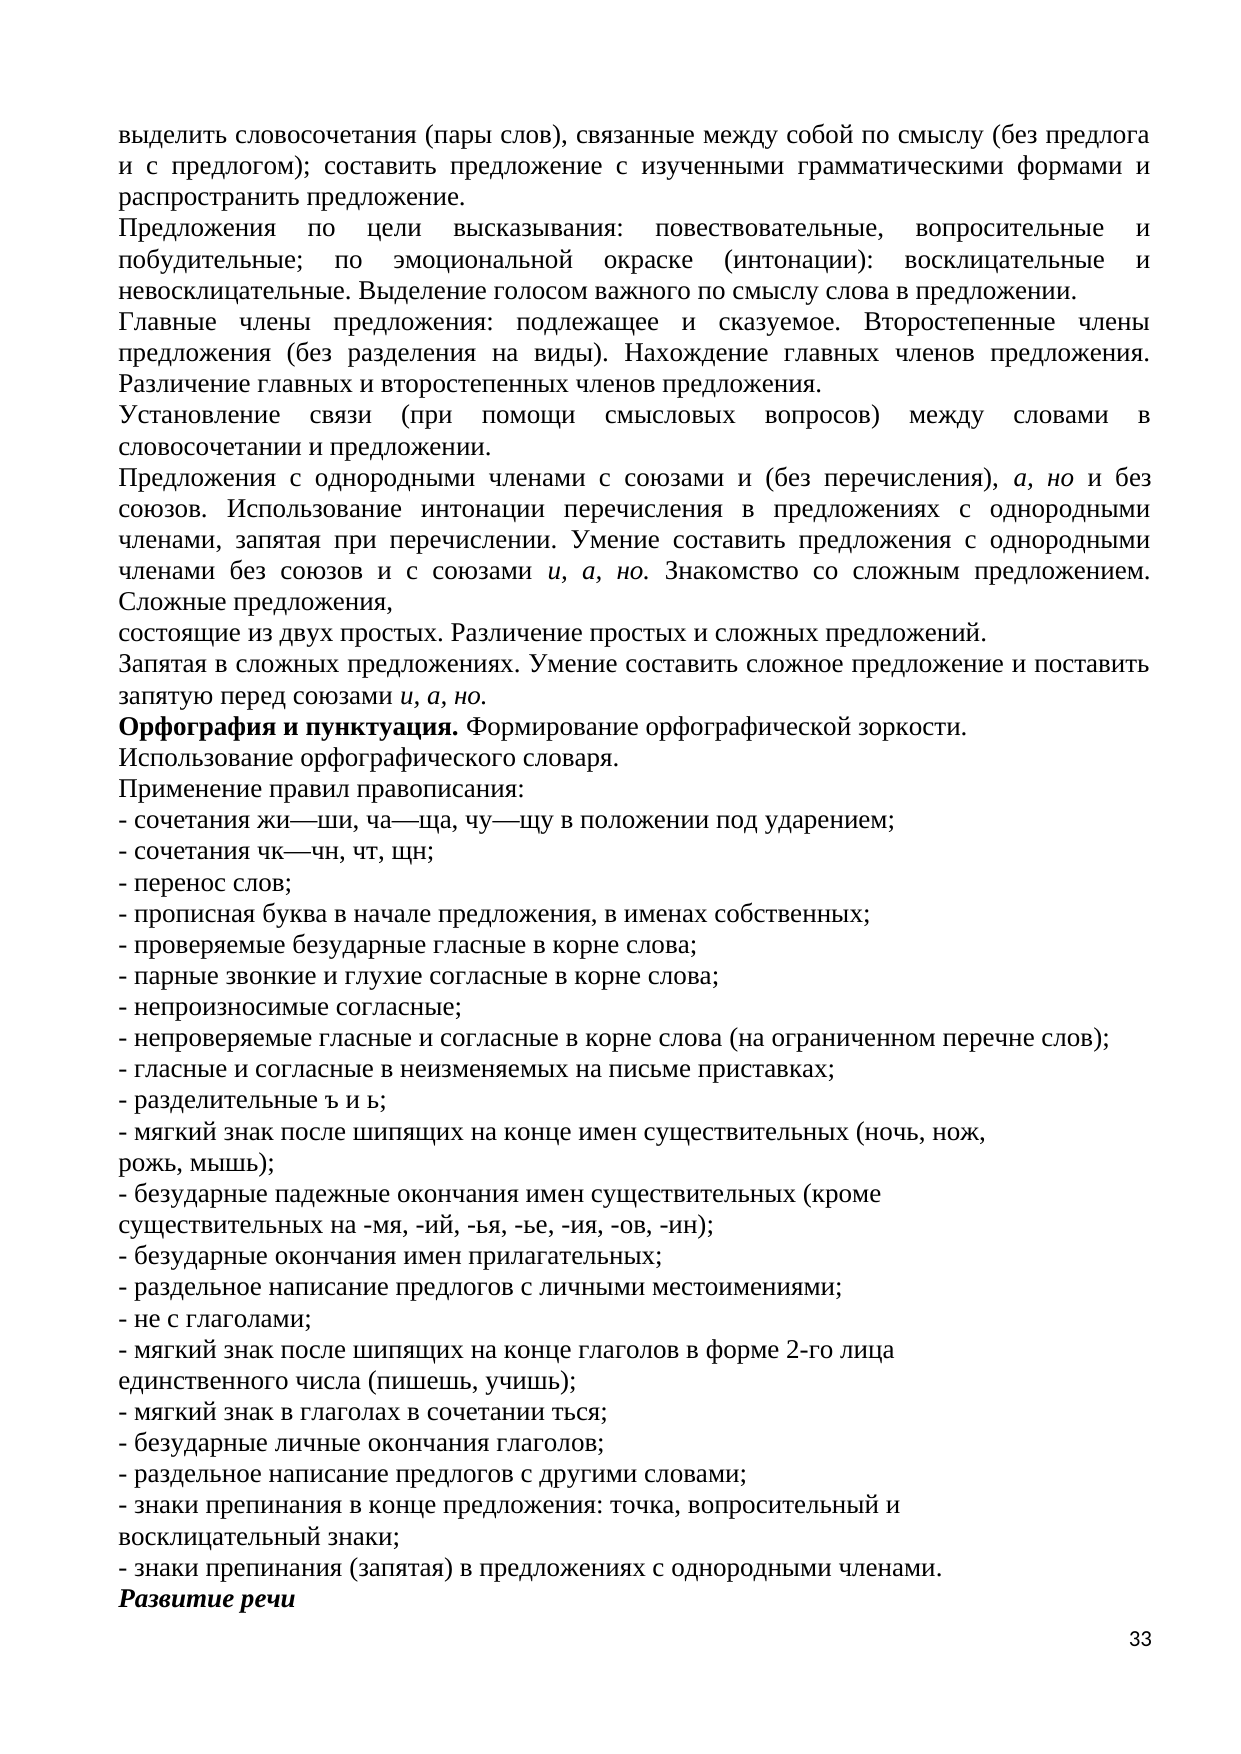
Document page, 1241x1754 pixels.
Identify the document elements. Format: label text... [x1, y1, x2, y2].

text - сочетания жи—ши, ча—ща, чу—щу в положении под ударением; [118, 803, 1152, 834]
text состоящие из двух простых. Различение простых и сложных предложений. [118, 616, 1152, 648]
text - гласные и согласные в неизменяемых на письме приставках; [118, 1052, 1152, 1084]
text - безударные личные окончания глаголов; [118, 1426, 1152, 1457]
text Развитие речи [118, 1582, 1152, 1613]
text - знаки препинания в конце предложения: точка, вопросительный и [118, 1488, 1152, 1520]
text единственного числа (пишешь, учишь); [118, 1364, 1152, 1395]
text - не с глаголами; [118, 1302, 1152, 1333]
text - непроверяемые гласные и согласные в корне слова (на ограниченном перечне слов); [118, 1021, 1152, 1052]
text - сочетания чк—чн, чт, щн; [118, 834, 1152, 866]
text Орфография и пунктуация. Формирование орфографической зоркости. [118, 710, 1152, 741]
text выделить словосочетания (пары слов), связанные между собой по смыслу (без предлога и с предлогом); составить предложение с изученными грамматическими формами и распространить предложение. [118, 118, 1152, 212]
text Применение правил правописания: [118, 772, 1152, 803]
text Главные члены предложения: подлежащее и сказуемое. Второстепенные члены предложения (без разделения на виды). Нахождение главных членов предложения. Различение главных и второстепенных членов предложения. [118, 305, 1152, 398]
text - непроизносимые согласные; [118, 990, 1152, 1021]
text Предложения по цели высказывания: повествовательные, вопросительные и побудительные; по эмоциональной окраске (интонации): восклицательные и невосклицательные. Выделение голосом важного по смыслу слова в предложении. [118, 212, 1152, 305]
text - парные звонкие и глухие согласные в корне слова; [118, 959, 1152, 990]
text - безударные падежные окончания имен существительных (кроме [118, 1177, 1152, 1208]
text - перенос слов; [118, 866, 1152, 897]
text - раздельное написание предлогов с личными местоимениями; [118, 1271, 1152, 1302]
text - разделительные ъ и ь; [118, 1084, 1152, 1115]
text - прописная буква в начале предложения, в именах собственных; [118, 897, 1152, 928]
text - мягкий знак после шипящих на конце имен существительных (ночь, нож, [118, 1115, 1152, 1146]
text - безударные окончания имен прилагательных; [118, 1239, 1152, 1271]
text существительных на -мя, -ий, -ья, -ье, -ия, -ов, -ин); [118, 1208, 1152, 1239]
text Использование орфографического словаря. [118, 741, 1152, 772]
text - проверяемые безударные гласные в корне слова; [118, 928, 1152, 959]
text Запятая в сложных предложениях. Умение составить сложное предложение и поставить запятую перед союзами и, а, но. [118, 648, 1152, 710]
text - мягкий знак после шипящих на конце глаголов в форме 2-го лица [118, 1333, 1152, 1364]
text - знаки препинания (запятая) в предложениях с однородными членами. [118, 1551, 1152, 1582]
text - раздельное написание предлогов с другими словами; [118, 1457, 1152, 1488]
text Установление связи (при помощи смысловых вопросов) между словами в словосочетании и предложении. [118, 398, 1152, 461]
text рожь, мышь); [118, 1146, 1152, 1177]
text Предложения с однородными членами с союзами и (без перечисления), а, но и без союзов. Использование интонации перечисления в предложениях с однородными членами, запятая при перечислении. Умение составить предложения с однородными членами без союзов и с союзами и, а, но. Знакомство со сложным предложением. Сложные предложения, [118, 461, 1152, 616]
text - мягкий знак в глаголах в сочетании ться; [118, 1395, 1152, 1426]
text восклицательный знаки; [118, 1520, 1152, 1551]
